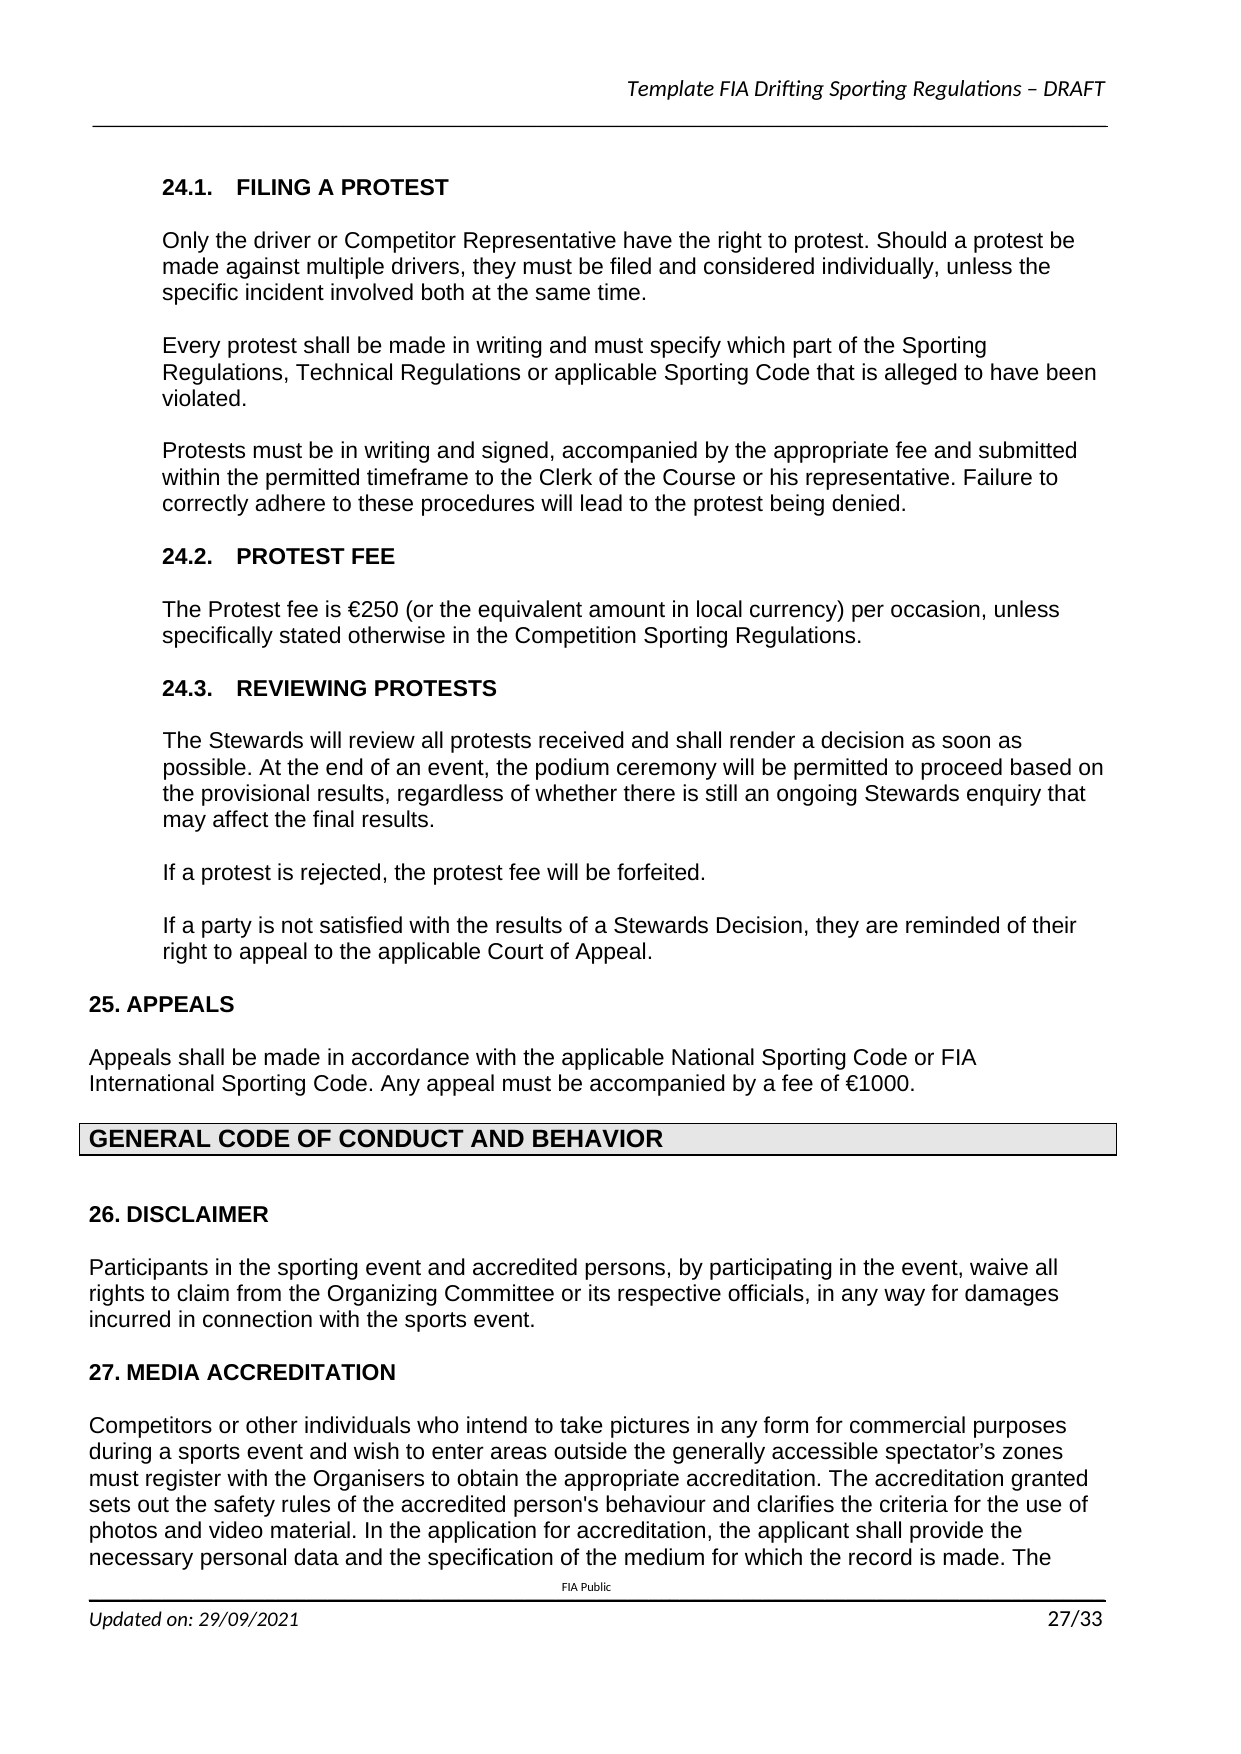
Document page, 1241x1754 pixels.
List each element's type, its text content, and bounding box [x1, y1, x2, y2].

list PROTEST FEE [162, 543, 1107, 569]
text Only the driver or Competitor Representative have the right to protest. Should a protest be made against multiple drivers, they must be filed and considered individually, unless the specific incident involved both at the same time. [162, 227, 1107, 306]
list APPEALS [89, 991, 1107, 1017]
text Participants in the sporting event and accredited persons, by participating in the event, waive all rights to claim from the Organizing Committee or its respective officials, in any way for damages incurred in connection with the sports event. [89, 1254, 1107, 1333]
text Appeals shall be made in accordance with the applicable National Sporting Code or FIA International Sporting Code. Any appeal must be accompanied by a fee of €1000. [89, 1044, 1107, 1096]
text If a protest is rejected, the protest fee will be forfeited. [162, 859, 1107, 886]
text If a party is not satisfied with the results of a Stewards Decision, they are reminded of their right to appeal to the applicable Court of Appeal. [162, 912, 1107, 964]
list Disclaimer [89, 1201, 1107, 1227]
text Protests must be in writing and signed, accompanied by the appropriate fee and submitted within the permitted timeframe to the Clerk of the Course or his representative. Failure to correctly adhere to these procedures will lead to the protest being denied. [162, 437, 1107, 517]
list FILING A PROTEST [162, 174, 1107, 200]
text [89, 1412, 1107, 1570]
text The Protest fee is €250 (or the equivalent amount in local currency) per occasion, unless specifically stated otherwise in the Competition Sporting Regulations. [162, 596, 1107, 648]
list REVIEWING PROTESTS [162, 675, 1107, 701]
text The Stewards will review all protests received and shall render a decision as soon as possible. At the end of an event, the podium ceremony will be permitted to proceed based on the provisional results, regardless of whether there is still an ongoing Stewards enquiry that may affect the final results. [162, 727, 1107, 833]
list MEDIA Accreditation [89, 1359, 1107, 1385]
text Every protest shall be made in writing and must specify which part of the Sporting Regulations, Technical Regulations or applicable Sporting Code that is alleged to have been violated. [162, 332, 1107, 411]
text GENERAL Code of Conduct and Behavior [80, 1124, 1116, 1154]
